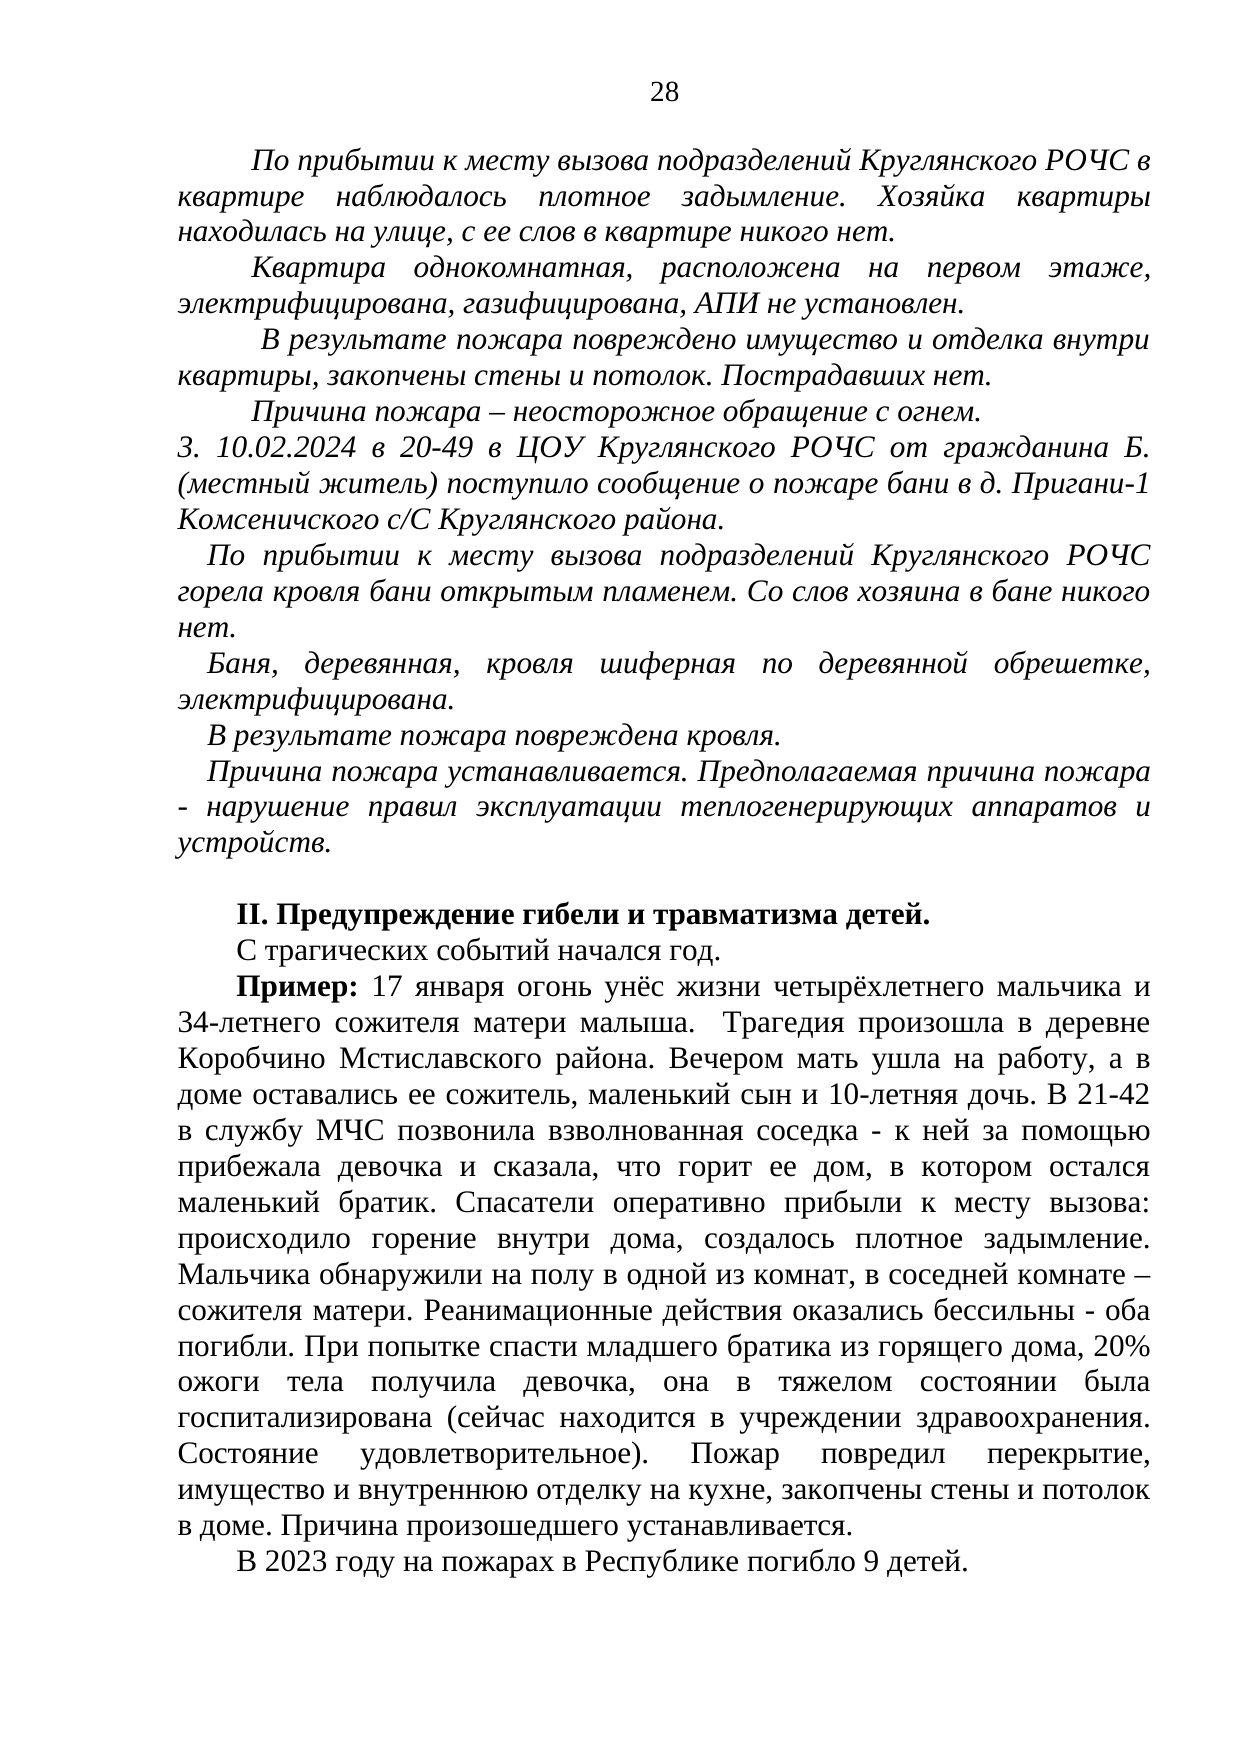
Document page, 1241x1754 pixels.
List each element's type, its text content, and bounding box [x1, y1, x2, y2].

text В результате пожара повреждено имущество и отделка внутри квартиры, закопчены стены и потолок. Пострадавших нет. [177, 321, 1152, 392]
text Квартира однокомнатная, расположена на первом этаже, электрифицирована, газифицирована, АПИ не установлен. [177, 249, 1152, 321]
text По прибытии к месту вызова подразделений Круглянского РОЧС горела кровля бани открытым пламенем. Со слов хозяина в бане никого нет. [177, 536, 1152, 644]
text По прибытии к месту вызова подразделений Круглянского РОЧС в квартире наблюдалось плотное задымление. Хозяйка квартиры находилась на улице, с ее слов в квартире никого нет. [177, 141, 1152, 249]
text В 2023 году на пожарах в Республике погибло 9 детей. [177, 1542, 1152, 1578]
text Пример: 17 января огонь унёс жизни четырёхлетнего мальчика и 34-летнего сожителя матери малыша. Трагедия произошла в деревне Коробчино Мстиславского района. Вечером мать ушла на работу, а в доме оставались ее сожитель, маленький сын и 10-летняя дочь. В 21-42 в службу МЧС позвонила взволнованная соседка - к ней за помощью прибежала девочка и сказала, что горит ее дом, в котором остался маленький братик. Спасатели оперативно прибыли к месту вызова: происходило горение внутри дома, создалось плотное задымление. Мальчика обнаружили на полу в одной из комнат, в соседней комнате – сожителя матери. Реанимационные действия оказались бессильны - оба погибли. При попытке спасти младшего братика из горящего дома, 20% ожоги тела получила девочка, она в тяжелом состоянии была госпитализирована (сейчас находится в учреждении здравоохранения. Состояние удовлетворительное). Пожар повредил перекрытие, имущество и внутреннюю отделку на кухне, закопчены стены и потолок в доме. Причина произошедшего устанавливается. [177, 967, 1152, 1542]
text В результате пожара повреждена кровля. [177, 716, 1152, 752]
text 3. 10.02.2024 в 20-49 в ЦОУ Круглянского РОЧС от гражданина Б. (местный житель) поступило сообщение о пожаре бани в д. Пригани-1 Комсеничского с/С Круглянского района. [177, 428, 1152, 536]
text Причина пожара устанавливается. Предполагаемая причина пожара - нарушение правил эксплуатации теплогенерирующих аппаратов и устройств. [177, 752, 1152, 859]
text С трагических событий начался год. [177, 931, 1152, 967]
text Баня, деревянная, кровля шиферная по деревянной обрешетке, электрифицирована. [177, 644, 1152, 716]
text Причина пожара – неосторожное обращение с огнем. [177, 392, 1152, 428]
text II. Предупреждение гибели и травматизма детей. [177, 896, 1152, 931]
